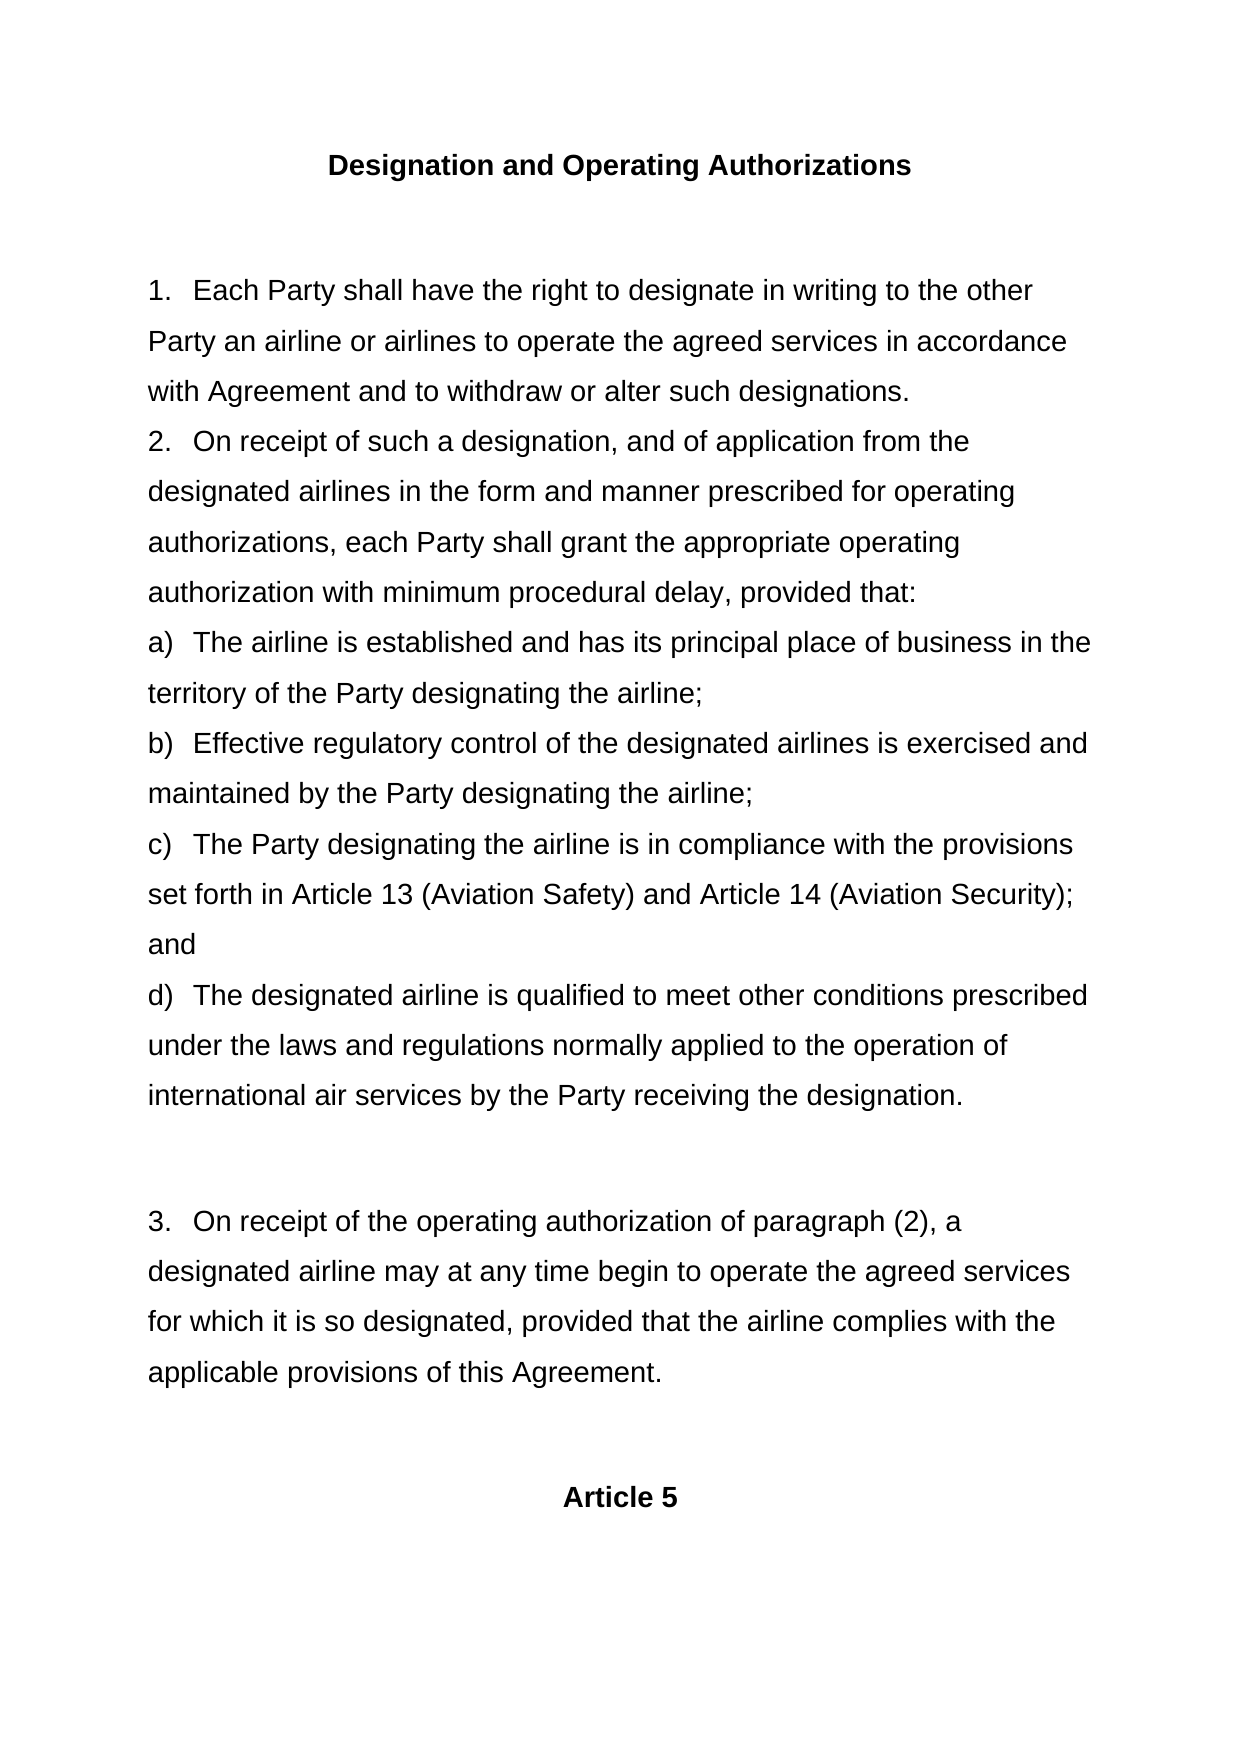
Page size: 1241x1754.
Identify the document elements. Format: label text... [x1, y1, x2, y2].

list Effective regulatory control of the designated airlines is exercised and maintained by the Party designating the airline; [148, 726, 1093, 810]
text Designation and Operating Authorizations [148, 148, 1093, 181]
list Each Party shall have the right to designate in writing to the other Party an airline or airlines to operate the agreed services in accordance with Agreement and to withdraw or alter such designations. [148, 273, 1093, 407]
list The designated airline is qualified to meet other conditions prescribed under the laws and regulations normally applied to the operation of international air services by the Party receiving the designation. [148, 978, 1093, 1112]
list Article 5 [148, 1480, 1093, 1514]
list The Party designating the airline is in compliance with the provisions set forth in Article 13 (Aviation Safety) and Article 14 (Aviation Security); and [148, 827, 1093, 961]
list The airline is established and has its principal place of business in the territory of the Party designating the airline; [148, 625, 1093, 709]
list On receipt of the operating authorization of paragraph (2), a designated airline may at any time begin to operate the agreed services for which it is so designated, provided that the airline complies with the applicable provisions of this Agreement. [148, 1204, 1093, 1388]
list On receipt of such a designation, and of application from the designated airlines in the form and manner prescribed for operating authorizations, each Party shall grant the appropriate operating authorization with minimum procedural delay, provided that: [148, 424, 1093, 609]
